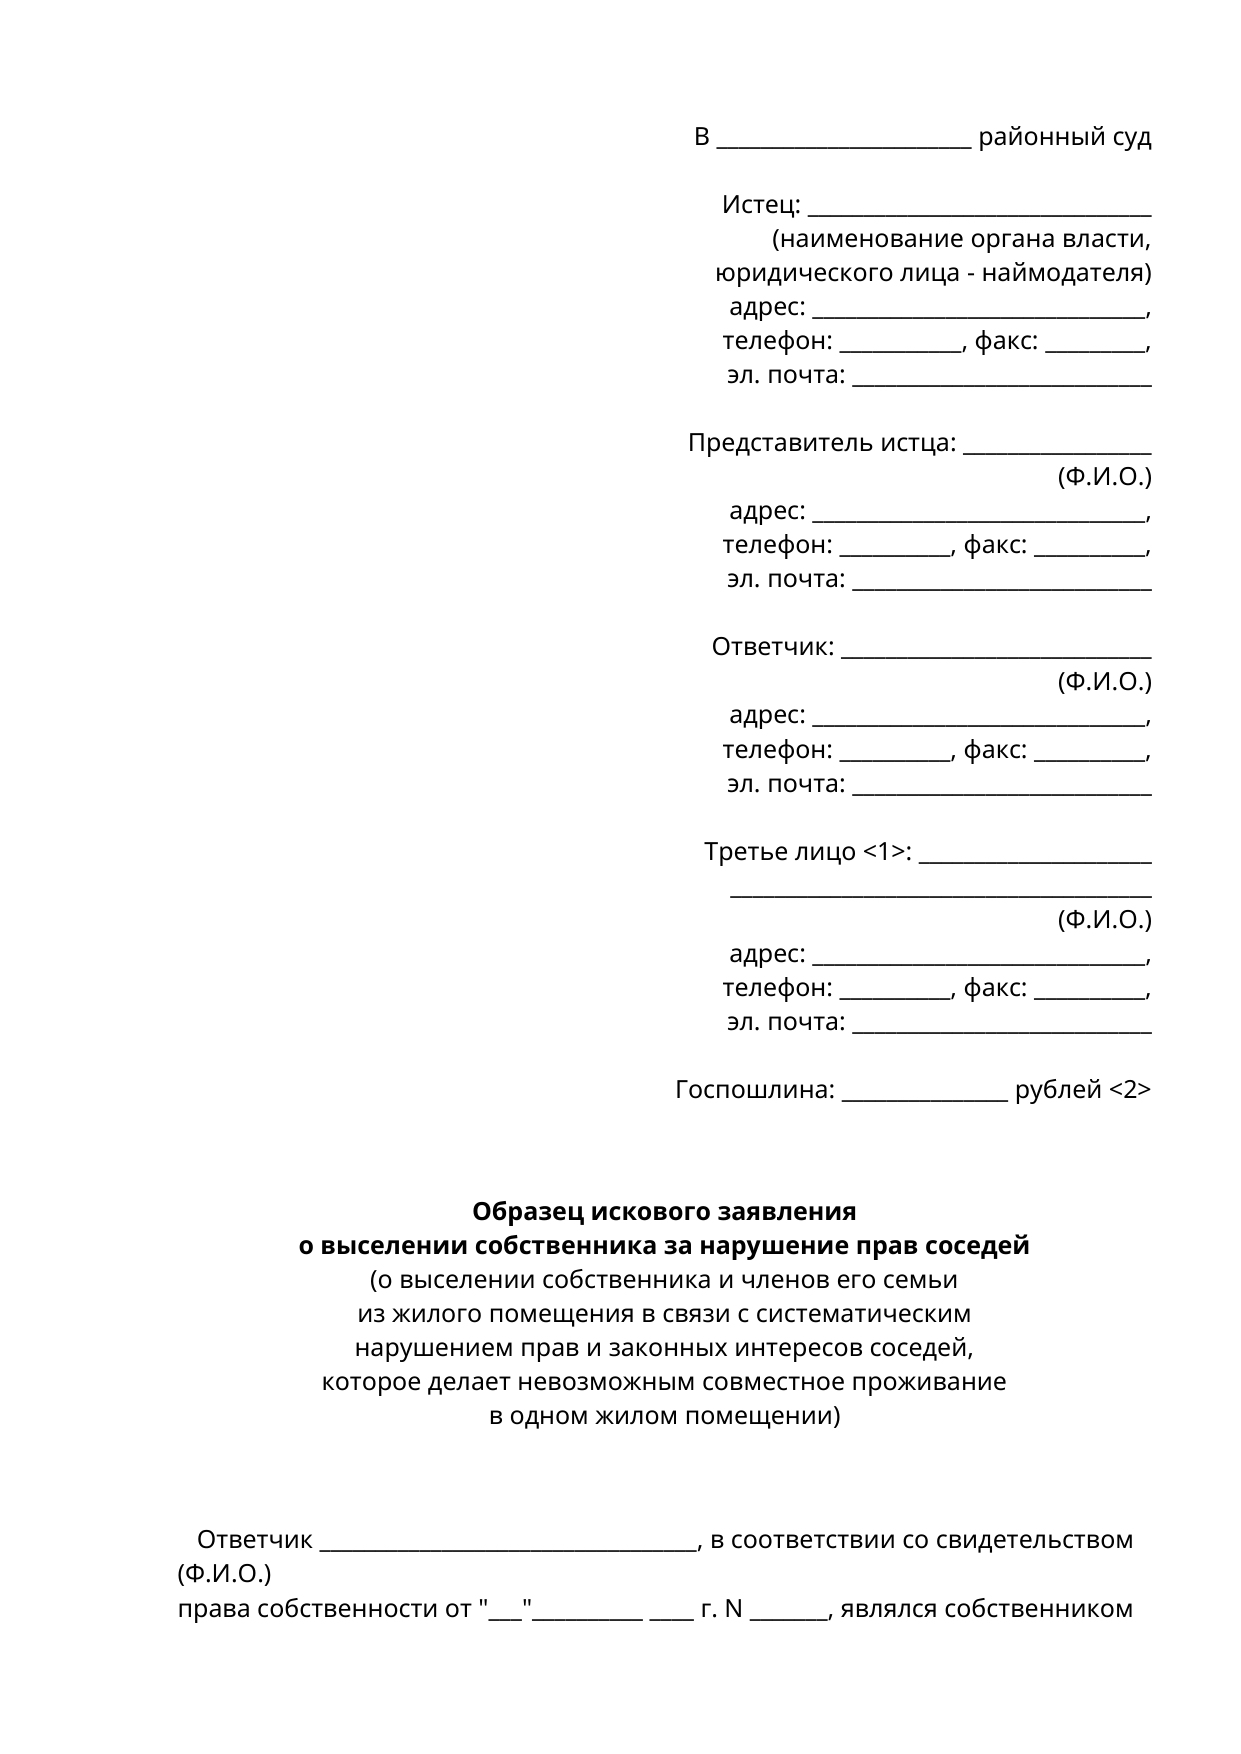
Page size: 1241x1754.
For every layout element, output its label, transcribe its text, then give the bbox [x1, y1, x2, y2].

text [177, 1522, 1152, 1624]
text В _______________________ районный суд Истец: _______________________________ (наименование органа власти, юридического лица - наймодателя) адрес: ______________________________, телефон: ___________, факс: _________, эл. почта: ___________________________ Представитель истца: _________________ (Ф.И.О.) адрес: ______________________________, телефон: __________, факс: __________, эл. почта: ___________________________ Ответчик: ____________________________ (Ф.И.О.) адрес: ______________________________, телефон: __________, факс: __________, эл. почта: ___________________________ Третье лицо <1>: _____________________ ______________________________________ (Ф.И.О.) адрес: ______________________________, телефон: __________, факс: __________, эл. почта: ___________________________ Госпошлина: _______________ рублей <2> [177, 118, 1152, 1168]
text Образец искового заявления о выселении собственника за нарушение прав соседей (о выселении собственника и членов его семьи из жилого помещения в связи с систематическим нарушением прав и законных интересов соседей, которое делает невозможным совместное проживание в одном жилом помещении) [177, 1193, 1152, 1460]
